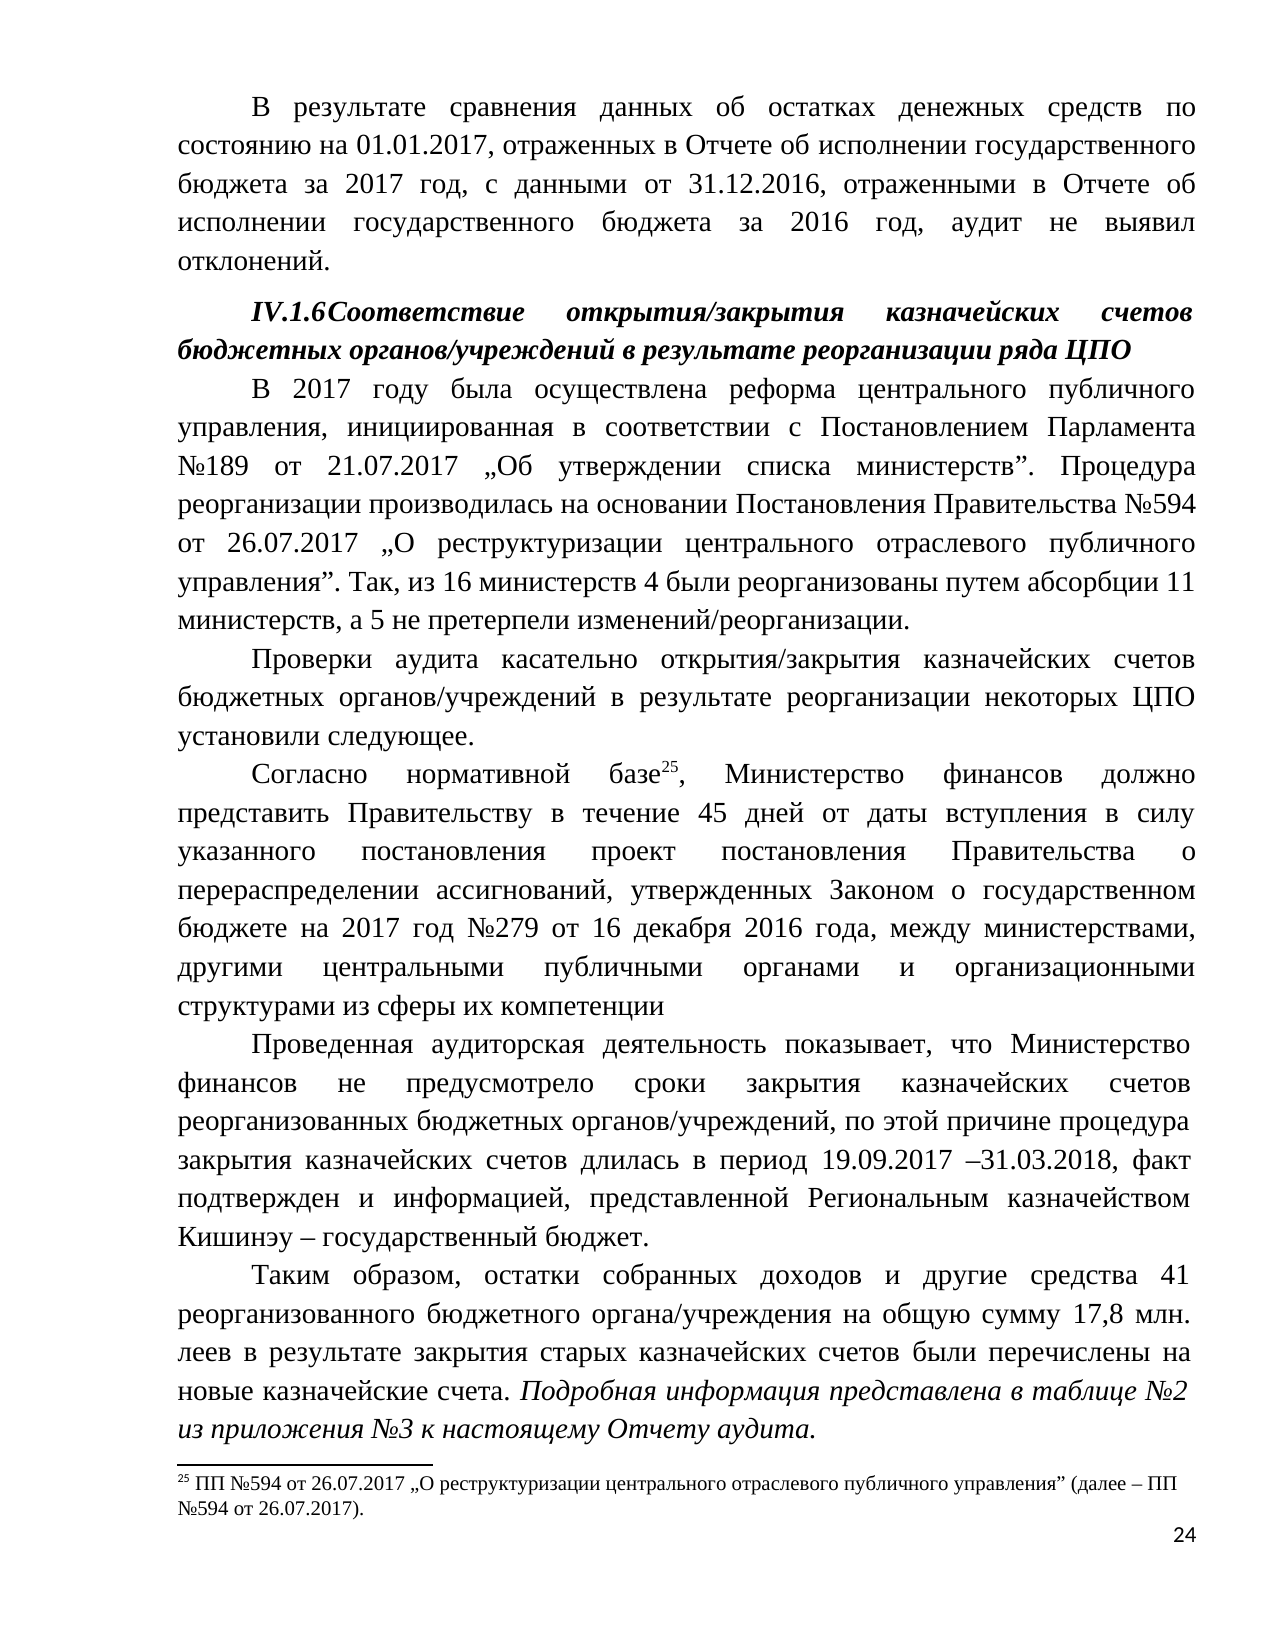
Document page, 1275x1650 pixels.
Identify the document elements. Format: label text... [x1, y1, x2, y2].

text Согласно нормативной базе, Министерство финансов должно представить Правительству в течение 45 дней от даты вступления в силу указанного постановления проект постановления Правительства о перераспределении ассигнований, утвержденных Законом о государственном бюджете на 2017 год №279 от 16 декабря 2016 года, между министерствами, другими центральными публичными органами и организационными структурами из сферы их компетенции [177, 756, 1196, 1021]
text Проверки аудита касательно открытия/закрытия казначейских счетов бюджетных органов/учреждений в результате реорганизации некоторых ЦПО установили следующее. [177, 641, 1196, 751]
list Таким образом, остатки собранных доходов и другие средства 41 реорганизованного бюджетного органа/учреждения на общую сумму 17,8 млн. леев в результате закрытия старых казначейских счетов были перечислены на новые казначейские счета. Подробная информация представлена в таблице №2 из приложения №3 к настоящему Отчету аудита. [177, 1257, 1191, 1445]
text В 2017 году была осуществлена реформа центрального публичного управления, инициированная в соответствии с Постановлением Парламента №189 от 21.07.2017 „Об утверждении списка министерств”. Процедура реорганизации производилась на основании Постановления Правительства №594 от 26.07.2017 „О реструктуризации центрального отраслевого публичного управления”. Так, из 16 министерств 4 были реорганизованы путем абсорбции 11 министерств, а 5 не претерпели изменений/реорганизации. [177, 371, 1196, 636]
text В результате сравнения данных об остатках денежных средств по состоянию на 01.01.2017, отраженных в Отчете об исполнении государственного бюджета за 2017 год, с данными от 31.12.2016, отраженными в Отчете об исполнении государственного бюджета за 2016 год, аудит не выявил отклонений. [177, 89, 1196, 276]
list Проведенная аудиторская деятельность показывает, что Министерство финансов не предусмотрело сроки закрытия казначейских счетов реорганизованных бюджетных органов/учреждений, по этой причине процедура закрытия казначейских счетов длилась в период 19.09.2017 –31.03.2018, факт подтвержден и информацией, представленной Региональным казначейством Кишинэу – государственный бюджет. [177, 1026, 1191, 1252]
subtitle Соответствие открытия/закрытия казначейских счетов бюджетных органов/учреждений в результате реорганизации ряда ЦПО [177, 294, 1196, 366]
